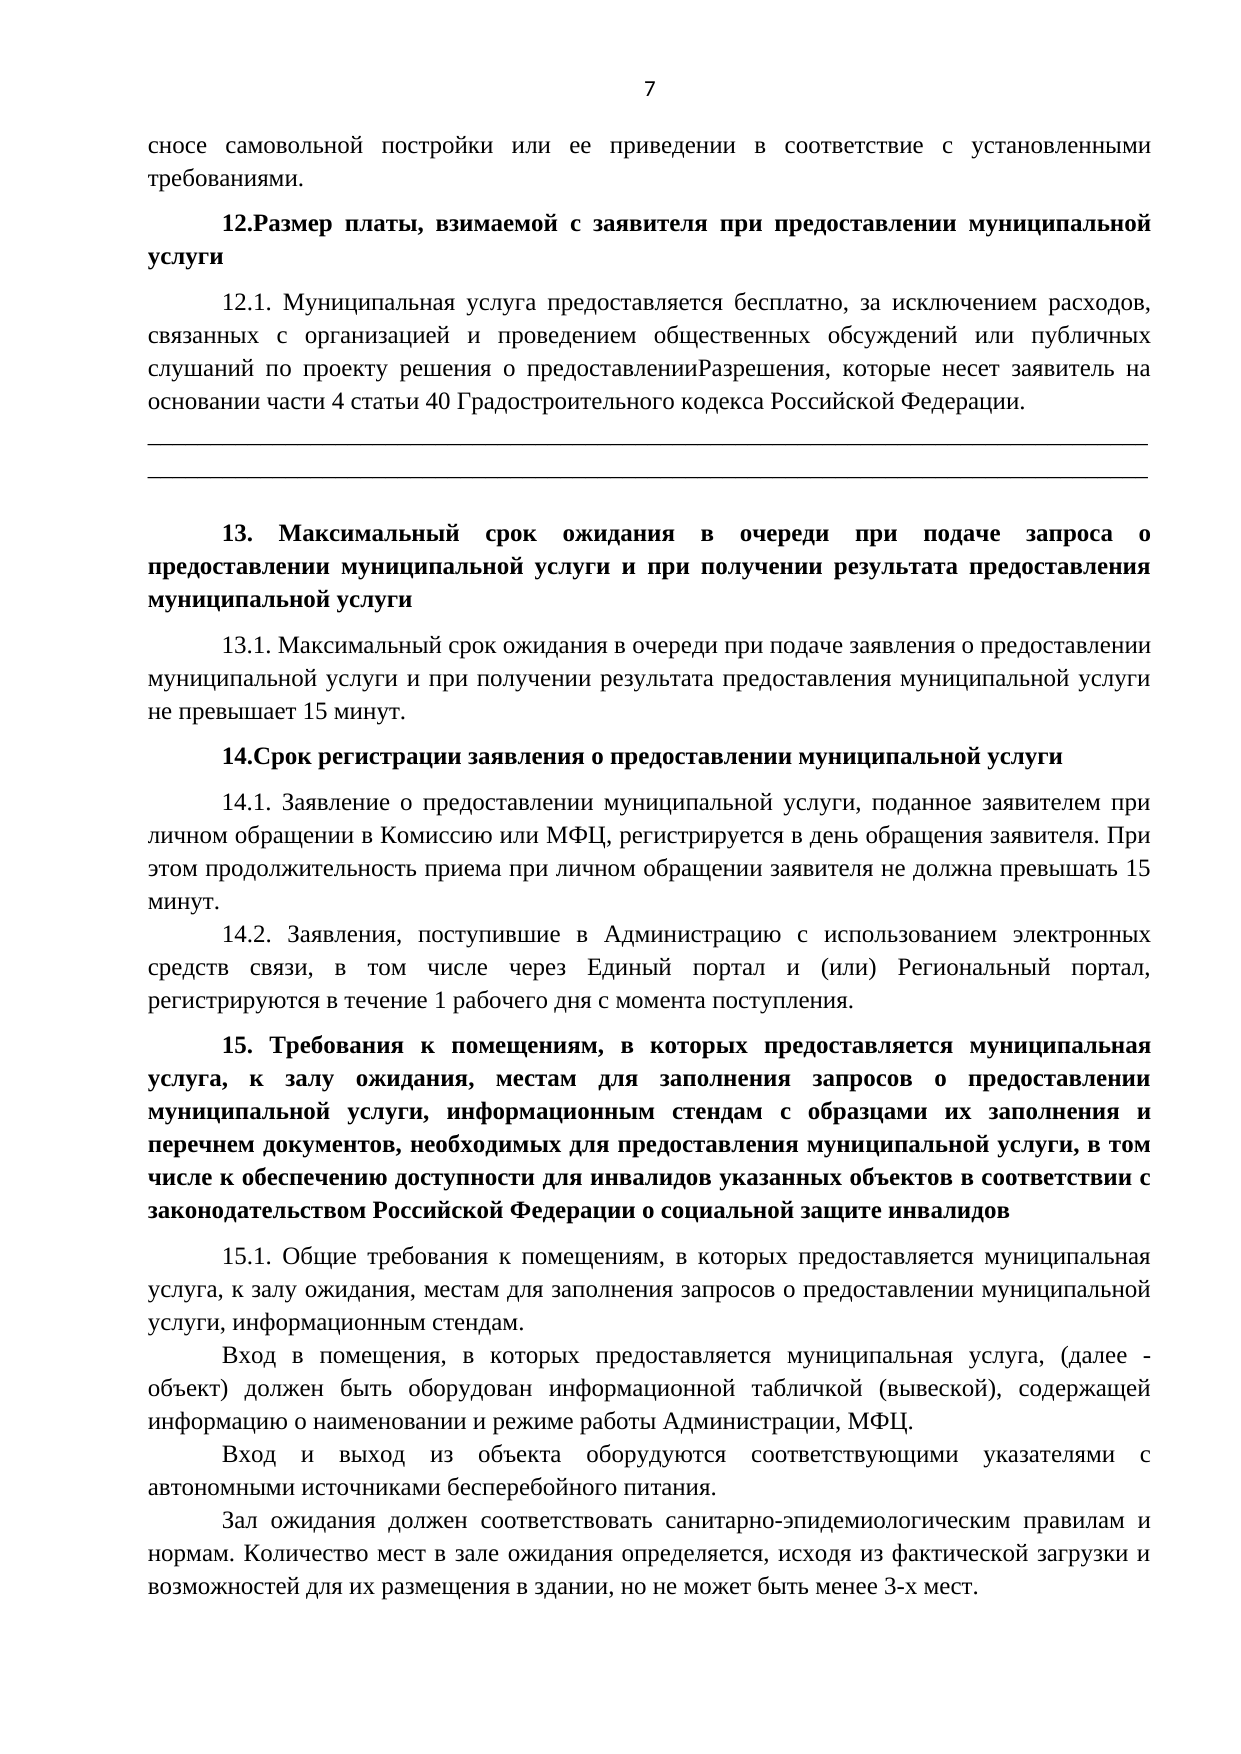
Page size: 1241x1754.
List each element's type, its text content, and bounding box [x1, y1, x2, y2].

text ________________________________________________________________________________ [148, 419, 1152, 448]
text 12.1. Муниципальная услуга предоставляется бесплатно, за исключением расходов, связанных с организацией и проведением общественных обсуждений или публичных слушаний по проекту решения о предоставленииРазрешения, которые несет заявитель на основании части 4 статьи 40 Градостроительного кодекса Российской Федерации. [148, 287, 1152, 415]
text Вход в помещения, в которых предоставляется муниципальная услуга, (далее - объект) должен быть оборудован информационной табличкой (вывеской), содержащей информацию о наименовании и режиме работы Администрации, МФЦ. [148, 1340, 1152, 1435]
text 13. Максимальный срок ожидания в очереди при подаче запроса о предоставлении муниципальной услуги и при получении результата предоставления муниципальной услуги [148, 518, 1152, 613]
text 14.2. Заявления, поступившие в Администрацию с использованием электронных средств связи, в том числе через Единый портал и (или) Региональный портал, регистрируются в течение 1 рабочего дня с момента поступления. [148, 919, 1152, 1014]
text 15. Требования к помещениям, в которых предоставляется муниципальная услуга, к залу ожидания, местам для заполнения запросов о предоставлении муниципальной услуги, информационным стендам с образцами их заполнения и перечнем документов, необходимых для предоставления муниципальной услуги, в том числе к обеспечению доступности для инвалидов указанных объектов в соответствии с законодательством Российской Федерации о социальной защите инвалидов [148, 1030, 1152, 1224]
text ________________________________________________________________________________ [148, 452, 1152, 481]
text Зал ожидания должен соответствовать санитарно-эпидемиологическим правилам и нормам. Количество мест в зале ожидания определяется, исходя из фактической загрузки и возможностей для их размещения в здании, но не может быть менее 3-х мест. [148, 1505, 1152, 1600]
text 14.1. Заявление о предоставлении муниципальной услуги, поданное заявителем при личном обращении в Комиссию или МФЦ, регистрируется в день обращения заявителя. При этом продолжительность приема при личном обращении заявителя не должна превышать 15 минут. [148, 787, 1152, 914]
text 12.Размер платы, взимаемой с заявителя при предоставлении муниципальной услуги [148, 208, 1152, 270]
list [148, 130, 1152, 192]
text 15.1. Общие требования к помещениям, в которых предоставляется муниципальная услуга, к залу ожидания, местам для заполнения запросов о предоставлении муниципальной услуги, информационным стендам. [148, 1241, 1152, 1336]
text 13.1. Максимальный срок ожидания в очереди при подаче заявления о предоставлении муниципальной услуги и при получении результата предоставления муниципальной услуги не превышает 15 минут. [148, 630, 1152, 724]
text Вход и выход из объекта оборудуются соответствующими указателями с автономными источниками бесперебойного питания. [148, 1439, 1152, 1501]
text 14.Срок регистрации заявления о предоставлении муниципальной услуги [148, 741, 1152, 770]
